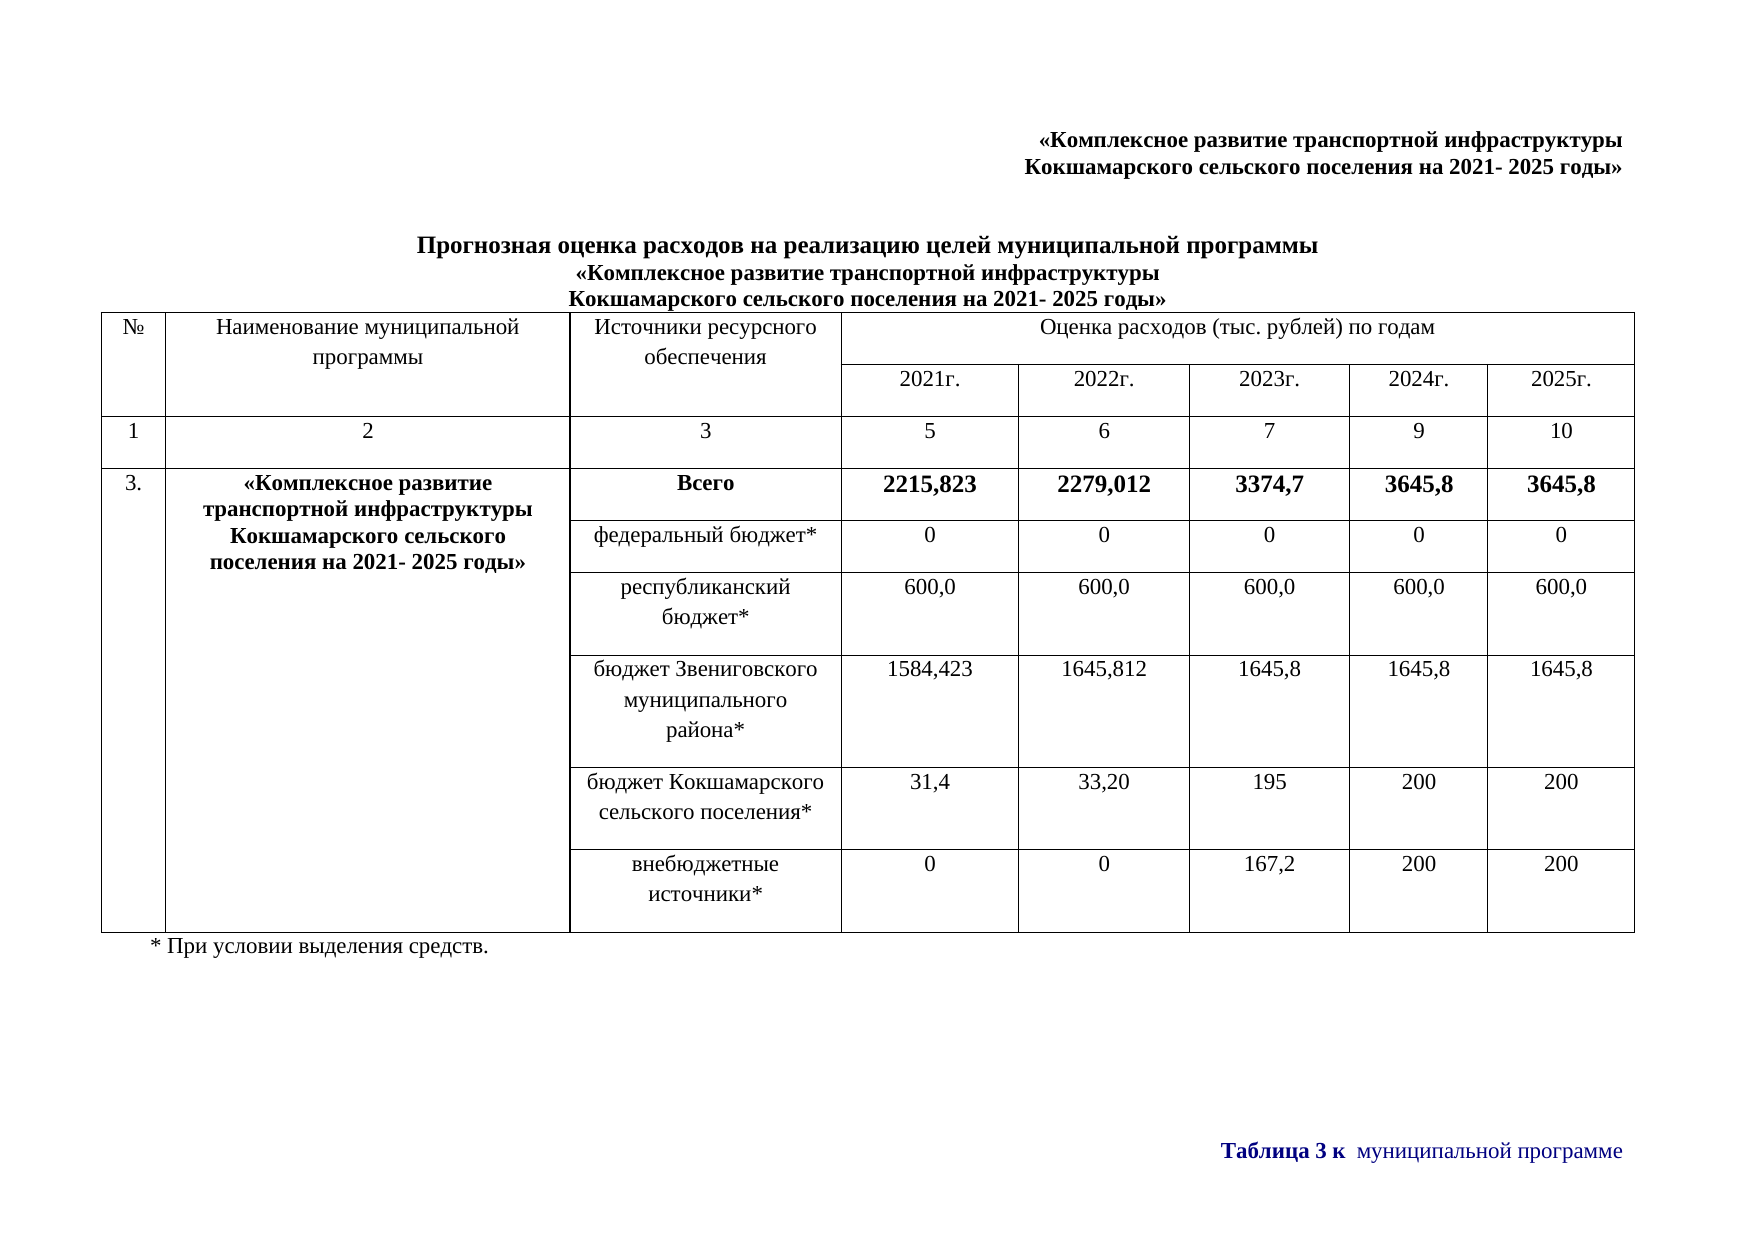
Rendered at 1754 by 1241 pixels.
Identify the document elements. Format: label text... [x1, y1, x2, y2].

table_cell 5 [842, 417, 1018, 468]
table_cell 10 [1488, 417, 1634, 468]
table_cell 3 [571, 417, 841, 468]
table_cell бюджет Звениговского муниципального района* [571, 656, 841, 767]
table_cell 600,0 [1350, 573, 1487, 654]
table_cell 3. [102, 469, 165, 932]
subtitle Кокшамарского сельского поселения на 2021- 2025 годы» [112, 153, 1623, 179]
table_cell 600,0 [1019, 573, 1189, 654]
text Таблица 3 к муниципальной программе [112, 1137, 1623, 1163]
table_cell 200 [1488, 850, 1634, 932]
table_cell 200 [1350, 850, 1487, 932]
table_cell 600,0 [1488, 573, 1634, 654]
table_cell 3645,8 [1488, 469, 1634, 520]
table_cell 3374,7 [1190, 469, 1349, 520]
table_cell 9 [1350, 417, 1487, 468]
table_cell 0 [1019, 521, 1189, 572]
table_cell 1645,8 [1488, 656, 1634, 767]
table_cell 3645,8 [1350, 469, 1487, 520]
table_cell 7 [1190, 417, 1349, 468]
table_cell 1584,423 [842, 656, 1018, 767]
subtitle Кокшамарского сельского поселения на 2021- 2025 годы» [112, 285, 1623, 312]
table_cell 2023г. [1190, 365, 1349, 416]
table_header Источники ресурсного обеспечения [571, 313, 841, 416]
table_header № [102, 313, 165, 416]
table_cell 200 [1488, 768, 1634, 849]
table_cell 1 [102, 417, 165, 468]
table_cell федеральный бюджет* [571, 521, 841, 572]
table_cell 0 [1019, 850, 1189, 932]
table_cell 2215,823 [842, 469, 1018, 520]
table_cell 600,0 [842, 573, 1018, 654]
table_cell бюджет Кокшамарского сельского поселения* [571, 768, 841, 849]
table_cell 167,2 [1190, 850, 1349, 932]
table_cell 6 [1019, 417, 1189, 468]
table_cell 31,4 [842, 768, 1018, 849]
table_cell 1645,8 [1190, 656, 1349, 767]
table_cell 33,20 [1019, 768, 1189, 849]
subtitle «Комплексное развитие транспортной инфраструктуры [112, 259, 1623, 285]
table_cell 1645,8 [1350, 656, 1487, 767]
table_cell Всего [571, 469, 841, 520]
table_cell республиканский бюджет* [571, 573, 841, 654]
table_cell 2 [166, 417, 569, 468]
table_cell 2021г. [842, 365, 1018, 416]
table_cell 2025г. [1488, 365, 1634, 416]
table_cell 0 [1190, 521, 1349, 572]
table_cell 1645,812 [1019, 656, 1189, 767]
subtitle Прогнозная оценка расходов на реализацию целей муниципальной программы [112, 230, 1623, 259]
table_cell 2022г. [1019, 365, 1189, 416]
table_header Оценка расходов (тыс. рублей) по годам [842, 313, 1634, 364]
table_cell 0 [842, 850, 1018, 932]
table_cell 200 [1350, 768, 1487, 849]
text * При условии выделения средств. [150, 933, 1623, 959]
table_cell 195 [1190, 768, 1349, 849]
table_cell 2024г. [1350, 365, 1487, 416]
subtitle «Комплексное развитие транспортной инфраструктуры [112, 127, 1623, 153]
table_cell 0 [842, 521, 1018, 572]
table_cell «Комплексное развитие транспортной инфраструктуры Кокшамарского сельского поселения на 2021- 2025 годы» [166, 469, 569, 932]
table_cell 600,0 [1190, 573, 1349, 654]
table_header Наименование муниципальной программы [166, 313, 569, 416]
table_cell внебюджетные источники* [571, 850, 841, 932]
table_cell 2279,012 [1019, 469, 1189, 520]
table_cell 0 [1488, 521, 1634, 572]
table_cell 0 [1350, 521, 1487, 572]
